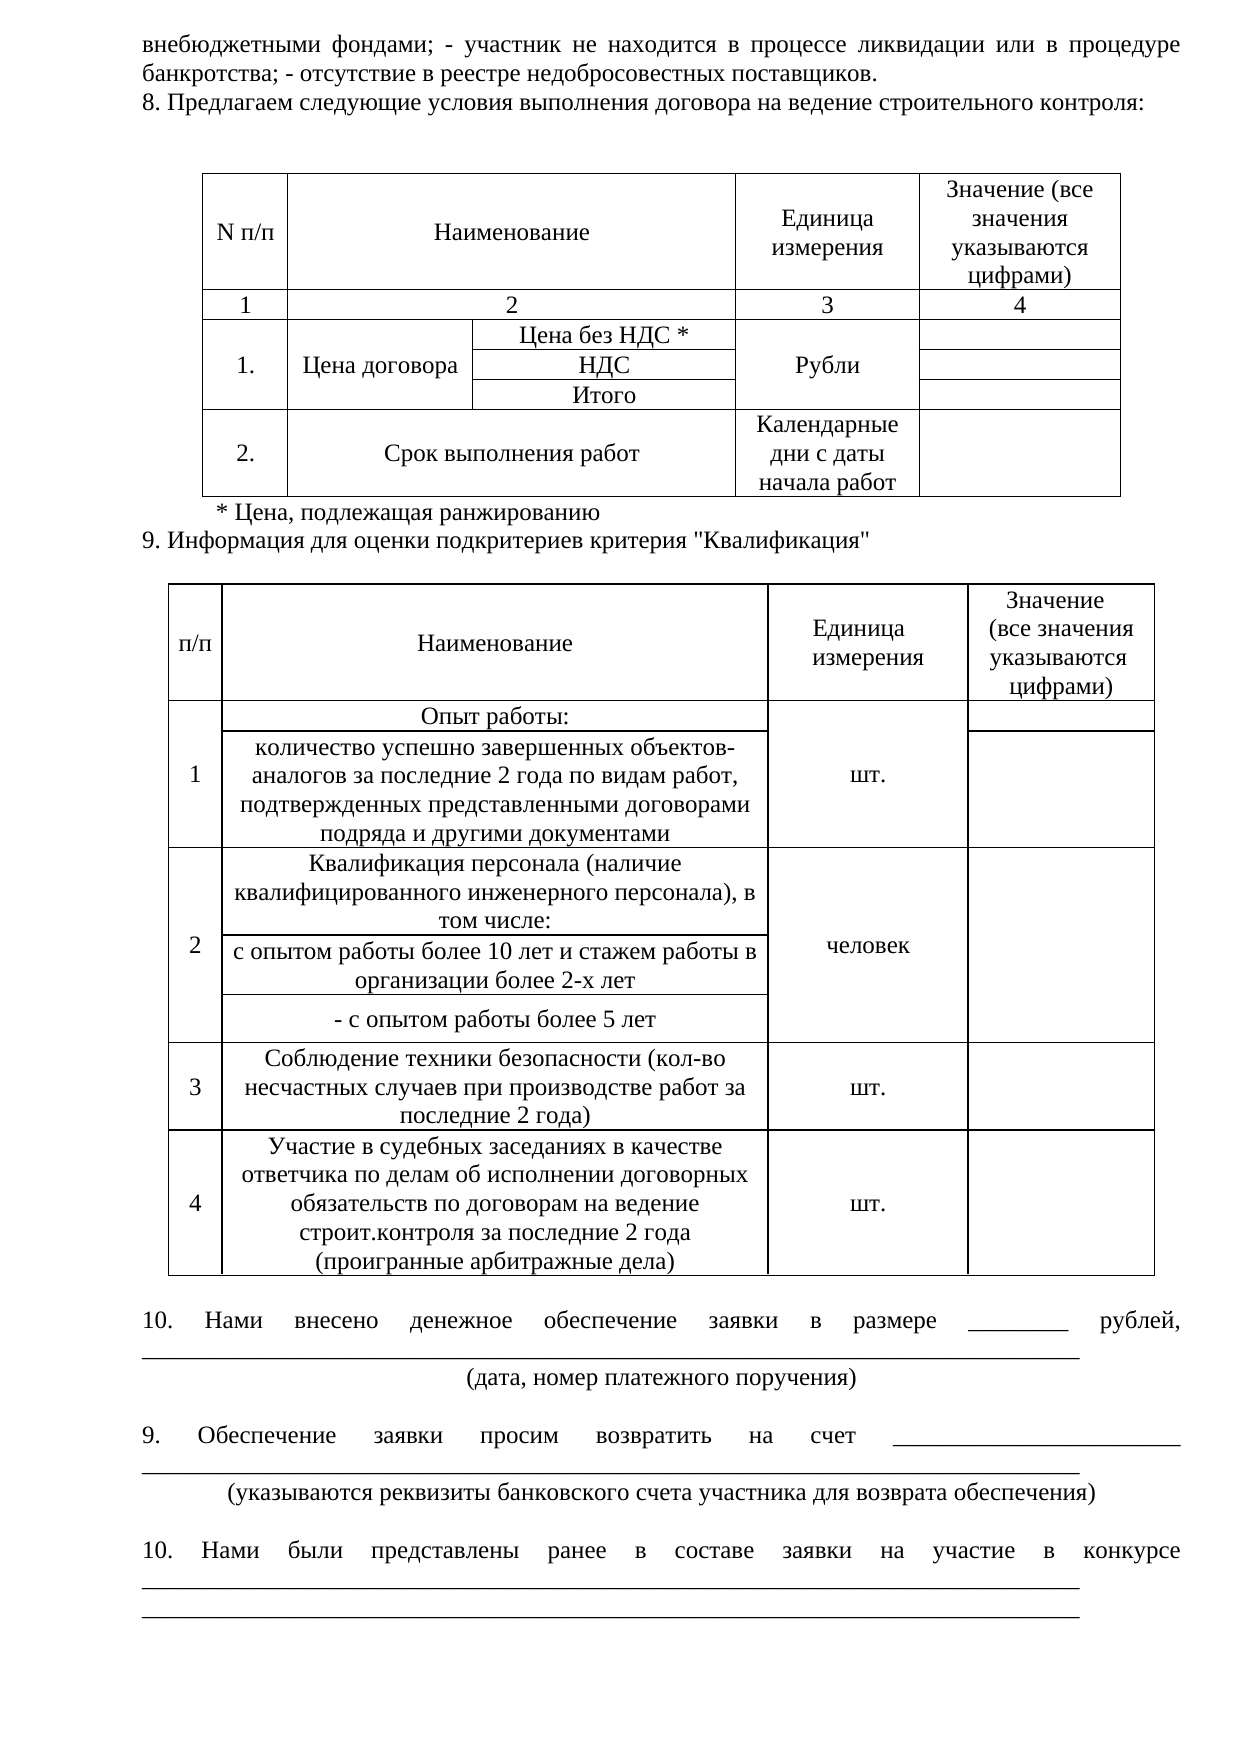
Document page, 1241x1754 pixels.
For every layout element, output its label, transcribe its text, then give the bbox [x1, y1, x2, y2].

table_cell 4 [169, 1131, 221, 1274]
table_cell 2 [288, 290, 735, 319]
table_header Значение (все значения указываются цифрами) [969, 585, 1154, 700]
table_cell [920, 350, 1120, 379]
table_cell 4 [920, 290, 1120, 319]
table_header N п/п [203, 174, 287, 289]
table_cell 3 [736, 290, 919, 319]
table_header Наименование [223, 585, 767, 700]
table_cell Срок выполнения работ [288, 410, 735, 496]
text 10. Нами внесено денежное обеспечение заявки в размере ________ рублей, ___________________________________________________________________________ [142, 1305, 1181, 1362]
table_cell Итого [473, 380, 735, 408]
table_cell [969, 934, 1154, 1041]
table_cell 2 [169, 848, 221, 1041]
text * Цена, подлежащая ранжированию [142, 497, 1181, 526]
table_cell [969, 1131, 1154, 1274]
table_cell [969, 732, 1154, 847]
table_cell 1 [203, 290, 287, 319]
table_cell [920, 320, 1120, 349]
text 8. Предлагаем следующие условия выполнения договора на ведение строительного контроля: [142, 87, 1181, 116]
table_cell [969, 848, 1154, 934]
table_cell Соблюдение техники безопасности (кол-во несчастных случаев при производстве работ за последние 2 года) [223, 1043, 767, 1129]
text 9. Информация для оценки подкритериев критерия "Квалификация" [142, 526, 1181, 554]
table_cell [969, 1043, 1154, 1129]
table_cell 1 [169, 701, 221, 847]
table_header п/п [169, 585, 221, 700]
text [142, 29, 1181, 87]
table_cell 2. [203, 410, 287, 496]
table_cell 1. [203, 320, 287, 408]
table_cell Рубли [736, 320, 919, 408]
table_cell [920, 380, 1120, 408]
table_cell Цена договора [288, 320, 472, 408]
table_cell человек [769, 848, 967, 1041]
table_cell Календарные дни с даты начала работ [736, 410, 919, 496]
table_cell - с опытом работы более 5 лет [223, 995, 767, 1041]
text 9. Обеспечение заявки просим возвратить на счет _______________________ ___________________________________________________________________________ [142, 1420, 1181, 1477]
table_header Наименование [288, 174, 735, 289]
table_header Единица измерения [769, 585, 967, 700]
text (указываются реквизиты банковского счета участника для возврата обеспечения) [142, 1477, 1181, 1506]
table_cell Участие в судебных заседаниях в качестве ответчика по делам об исполнении договорных обязательств по договорам на ведение строит.контроля за последние 2 года (проигранные арбитражные дела) [223, 1131, 767, 1274]
table_cell шт. [769, 701, 967, 847]
table_header Значение (все значения указываются цифрами) [920, 174, 1120, 289]
text 10. Нами были представлены ранее в составе заявки на участие в конкурсе ___________________________________________________________________________ ___________________________________________________________________________ [142, 1535, 1181, 1621]
table_cell шт. [769, 1043, 967, 1129]
table_cell Опыт работы: [223, 701, 767, 730]
table_cell НДС [473, 350, 735, 379]
table_cell Квалификация персонала (наличие квалифицированного инженерного персонала), в том числе: [223, 848, 767, 934]
table_cell с опытом работы более 10 лет и стажем работы в организации более 2-х лет [223, 936, 767, 993]
table_header Единица измерения [736, 174, 919, 289]
table_cell 3 [169, 1043, 221, 1129]
table_cell Цена без НДС * [473, 320, 735, 349]
table_cell количество успешно завершенных объектов- аналогов за последние 2 года по видам работ, подтвержденных представленными договорами подряда и другими документами [223, 732, 767, 847]
table_cell [920, 410, 1120, 496]
table_cell шт. [769, 1131, 967, 1274]
table_cell [969, 701, 1154, 730]
text (дата, номер платежного поручения) [142, 1362, 1181, 1391]
